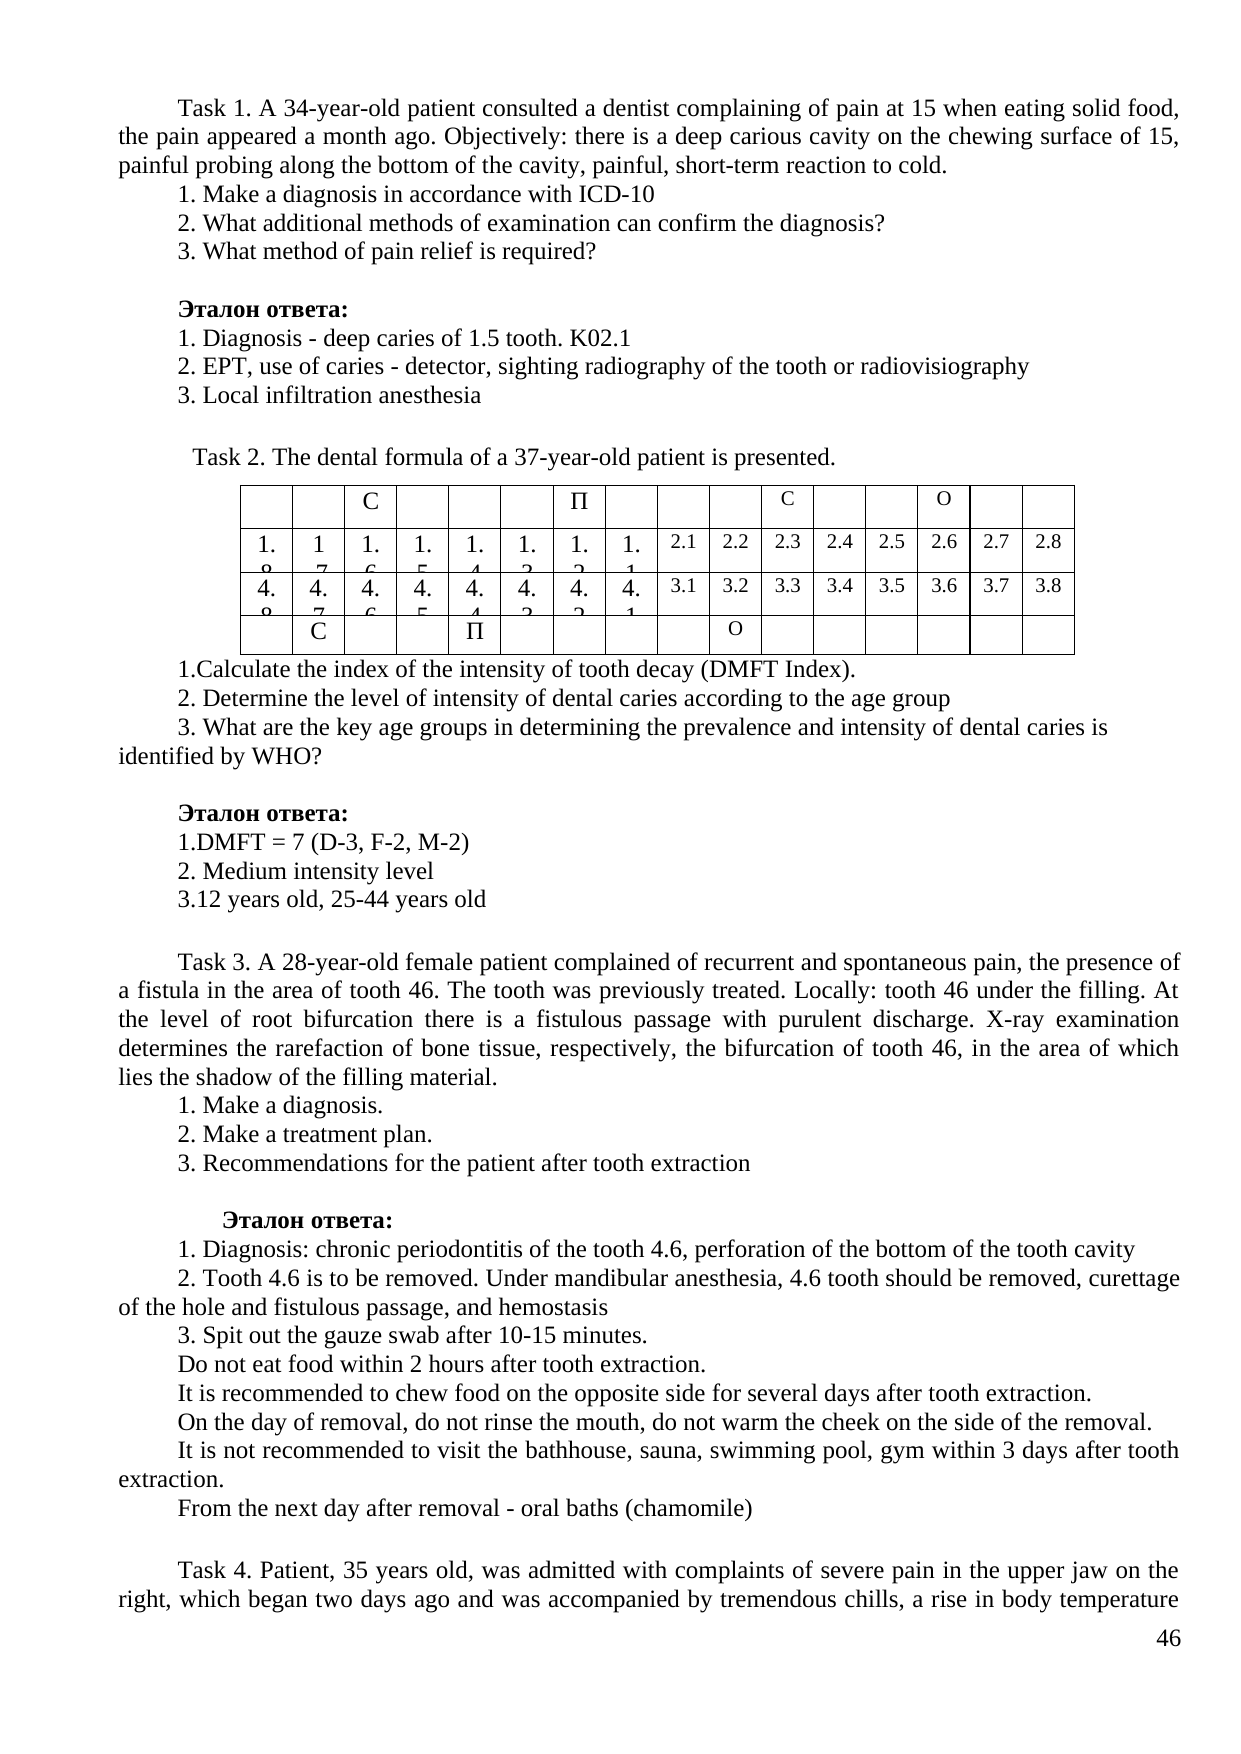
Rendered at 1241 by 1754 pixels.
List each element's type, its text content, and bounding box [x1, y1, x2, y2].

text 1.Calculate the index of the intensity of tooth decay (DMFT Index). [118, 648, 1181, 683]
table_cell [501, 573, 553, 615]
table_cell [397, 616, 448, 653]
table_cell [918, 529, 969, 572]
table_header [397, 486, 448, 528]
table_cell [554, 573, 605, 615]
list 1. Diagnosis - deep caries of 1.5 tooth. K02.1 [118, 323, 1181, 351]
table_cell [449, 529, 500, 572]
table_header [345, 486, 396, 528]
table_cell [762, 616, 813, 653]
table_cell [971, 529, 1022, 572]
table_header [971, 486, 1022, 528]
list 3. Local infiltration anesthesia [118, 380, 1181, 409]
list 1. Diagnosis: chronic periodontitis of the tooth 4.6, perforation of the bottom of the tooth cavity [118, 1234, 1181, 1263]
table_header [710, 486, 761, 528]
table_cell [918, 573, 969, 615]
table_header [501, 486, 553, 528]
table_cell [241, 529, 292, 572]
list It is recommended to chew food on the opposite side for several days after tooth extraction. [118, 1378, 1181, 1407]
list Task 3. A 28-year-old female patient complained of recurrent and spontaneous pain, the presence of a fistula in the area of tooth 46. The tooth was previously treated. Locally: tooth 46 under the filling. At the level of root bifurcation there is a fistulous passage with purulent discharge. X-ray examination determines the rarefaction of bone tissue, respectively, the bifurcation of tooth 46, in the area of which lies the shadow of the filling material. [118, 947, 1181, 1091]
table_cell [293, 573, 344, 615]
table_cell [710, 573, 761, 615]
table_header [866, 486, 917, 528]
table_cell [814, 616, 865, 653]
list 2. Tooth 4.6 is to be removed. Under mandibular anesthesia, 4.6 tooth should be removed, curettage of the hole and fistulous passage, and hemostasis [118, 1263, 1181, 1321]
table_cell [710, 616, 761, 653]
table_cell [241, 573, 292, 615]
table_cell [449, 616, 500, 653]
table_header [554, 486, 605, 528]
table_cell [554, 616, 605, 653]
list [118, 1555, 1181, 1613]
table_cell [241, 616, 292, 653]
list Task 2. The dental formula of a 37-year-old patient is presented. [192, 442, 1181, 471]
list From the next day after removal - oral baths (chamomile) [118, 1493, 1181, 1522]
list 3. Spit out the gauze swab after 10-15 minutes. [118, 1321, 1181, 1349]
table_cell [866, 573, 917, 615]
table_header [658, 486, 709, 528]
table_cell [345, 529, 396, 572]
list 3. Recommendations for the patient after tooth extraction [118, 1148, 1181, 1177]
list On the day of removal, do not rinse the mouth, do not warm the cheek on the side of the removal. [118, 1407, 1181, 1436]
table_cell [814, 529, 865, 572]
list 1.DMFT = 7 (D-3, F-2, M-2) [118, 827, 1181, 856]
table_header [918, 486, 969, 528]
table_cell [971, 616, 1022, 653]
list 1. Make a diagnosis in accordance with ICD-10 [118, 179, 1181, 208]
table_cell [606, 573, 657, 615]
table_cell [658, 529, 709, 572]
list 3.12 years old, 25-44 years old [118, 884, 1181, 913]
list 2. Make a treatment plan. [118, 1119, 1181, 1148]
list 2. EPT, use of caries - detector, sighting radiography of the tooth or radiovisiography [118, 351, 1181, 380]
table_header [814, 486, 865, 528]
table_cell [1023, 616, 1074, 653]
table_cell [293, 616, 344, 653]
list 3. What method of pain relief is required? [118, 236, 1181, 265]
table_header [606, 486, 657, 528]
list 1. Make a diagnosis. [118, 1091, 1181, 1119]
list Эталон ответа: [118, 294, 1181, 323]
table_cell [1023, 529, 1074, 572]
text 3. What are the key age groups in determining the prevalence and intensity of dental caries is identified by WHO? [118, 712, 1181, 769]
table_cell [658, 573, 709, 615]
list Do not eat food within 2 hours after tooth extraction. [118, 1349, 1181, 1378]
text Эталон ответа: [118, 1206, 1181, 1234]
list It is not recommended to visit the bathhouse, sauna, swimming pool, gym within 3 days after tooth extraction. [118, 1436, 1181, 1493]
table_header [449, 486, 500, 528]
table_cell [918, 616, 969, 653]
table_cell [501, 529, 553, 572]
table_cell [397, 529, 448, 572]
list 2. What additional methods of examination can confirm the diagnosis? [118, 208, 1181, 236]
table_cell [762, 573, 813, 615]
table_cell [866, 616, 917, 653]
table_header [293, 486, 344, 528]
list Task 1. A 34-year-old patient consulted a dentist complaining of pain at 15 when eating solid food, the pain appeared a month ago. Objectively: there is a deep carious cavity on the chewing surface of 15, painful probing along the bottom of the cavity, painful, short-term reaction to cold. [118, 93, 1181, 179]
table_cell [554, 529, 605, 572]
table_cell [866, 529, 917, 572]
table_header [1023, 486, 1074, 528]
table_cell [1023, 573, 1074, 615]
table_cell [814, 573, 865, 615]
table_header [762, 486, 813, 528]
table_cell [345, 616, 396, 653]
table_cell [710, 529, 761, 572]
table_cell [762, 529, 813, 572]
text Эталон ответа: [118, 798, 1181, 827]
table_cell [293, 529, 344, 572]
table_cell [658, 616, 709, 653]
text 2. Determine the level of intensity of dental caries according to the age group [118, 683, 1181, 712]
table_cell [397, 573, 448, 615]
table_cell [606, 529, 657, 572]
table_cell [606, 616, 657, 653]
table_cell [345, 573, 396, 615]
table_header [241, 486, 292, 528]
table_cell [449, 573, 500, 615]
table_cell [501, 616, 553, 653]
list 2. Medium intensity level [118, 856, 1181, 884]
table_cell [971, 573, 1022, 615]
